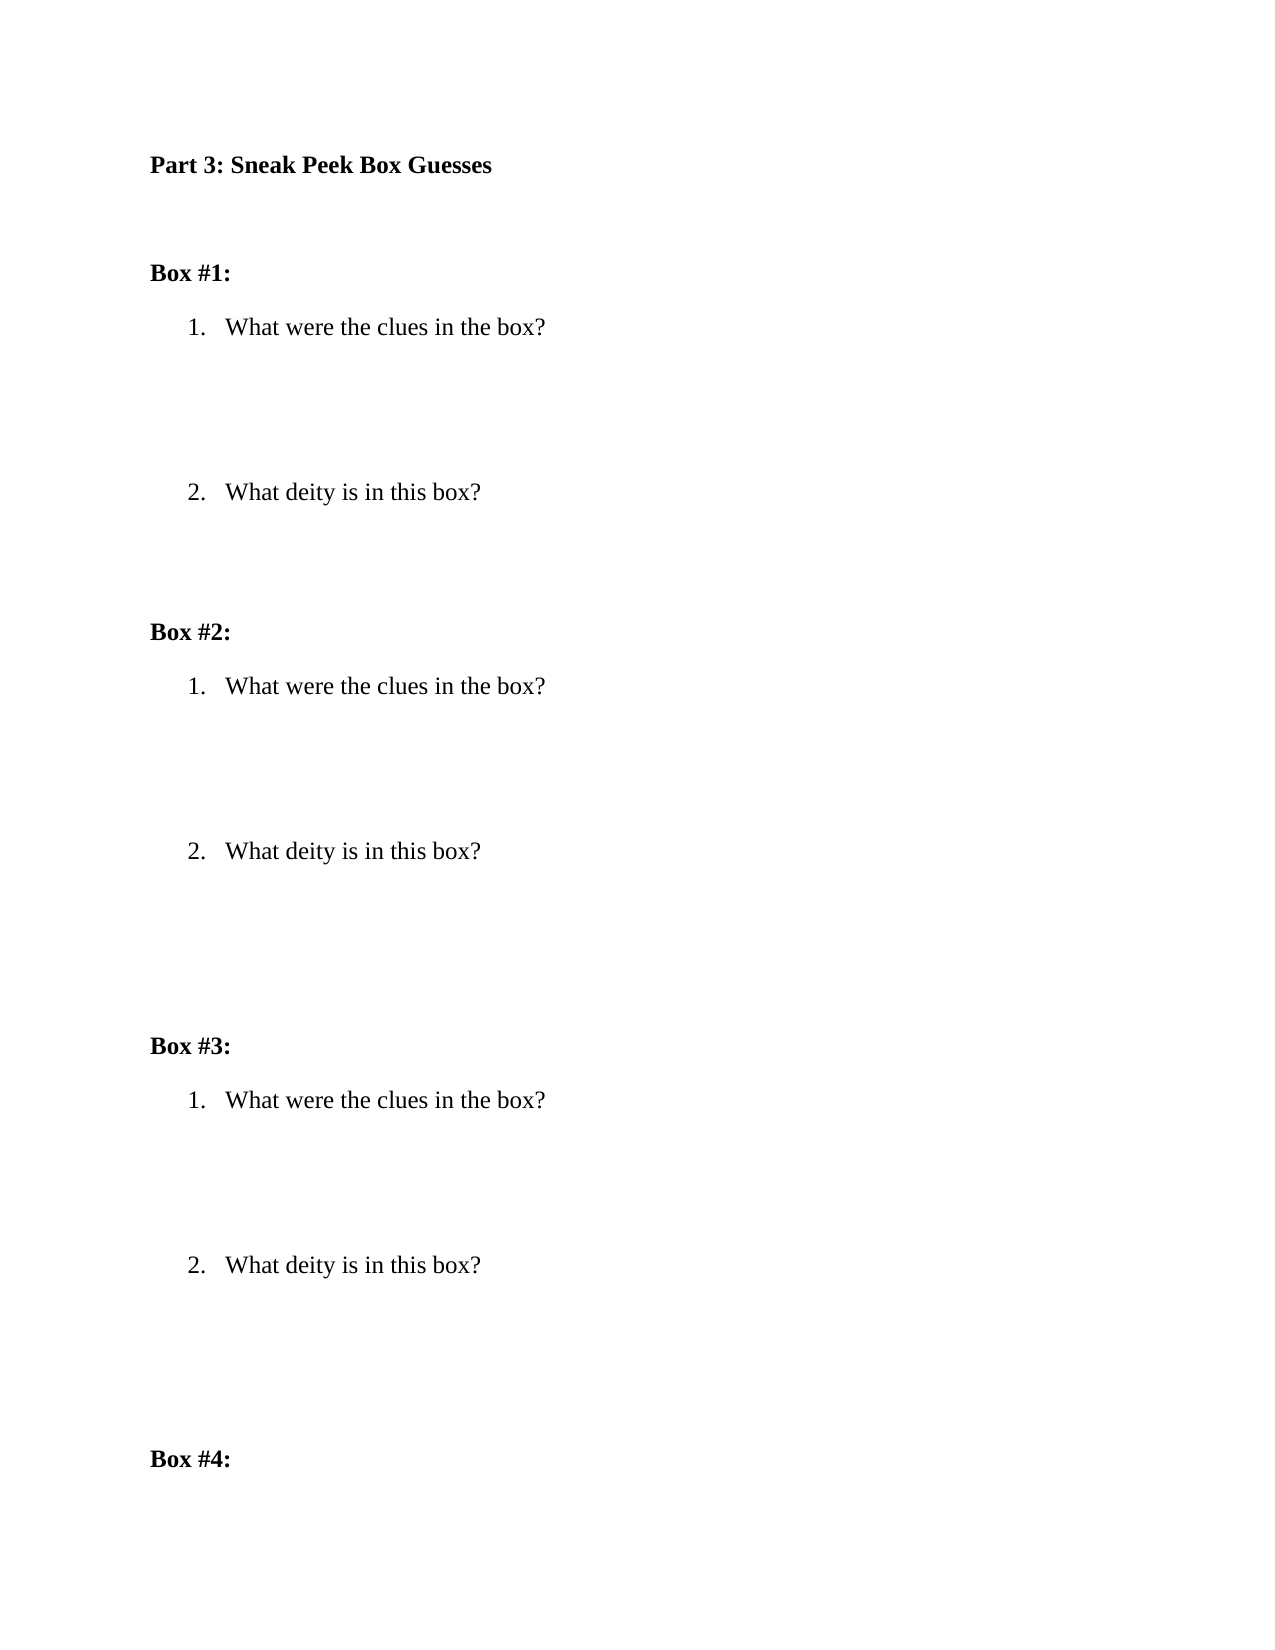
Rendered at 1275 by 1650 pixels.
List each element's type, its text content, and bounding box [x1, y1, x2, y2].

list What deity is in this box? [187, 1250, 1125, 1279]
text Box #1: [150, 258, 1125, 286]
list What were the clues in the box? [187, 671, 1125, 700]
list What were the clues in the box? [187, 312, 1125, 340]
list What deity is in this box? [187, 836, 1125, 865]
text Part 3: Sneak Peek Box Guesses [150, 150, 1125, 179]
text Box #4: [150, 1444, 1125, 1473]
list What were the clues in the box? [187, 1085, 1125, 1113]
text Box #2: [150, 617, 1125, 646]
text Box #3: [150, 1031, 1125, 1060]
list What deity is in this box? [187, 477, 1125, 505]
